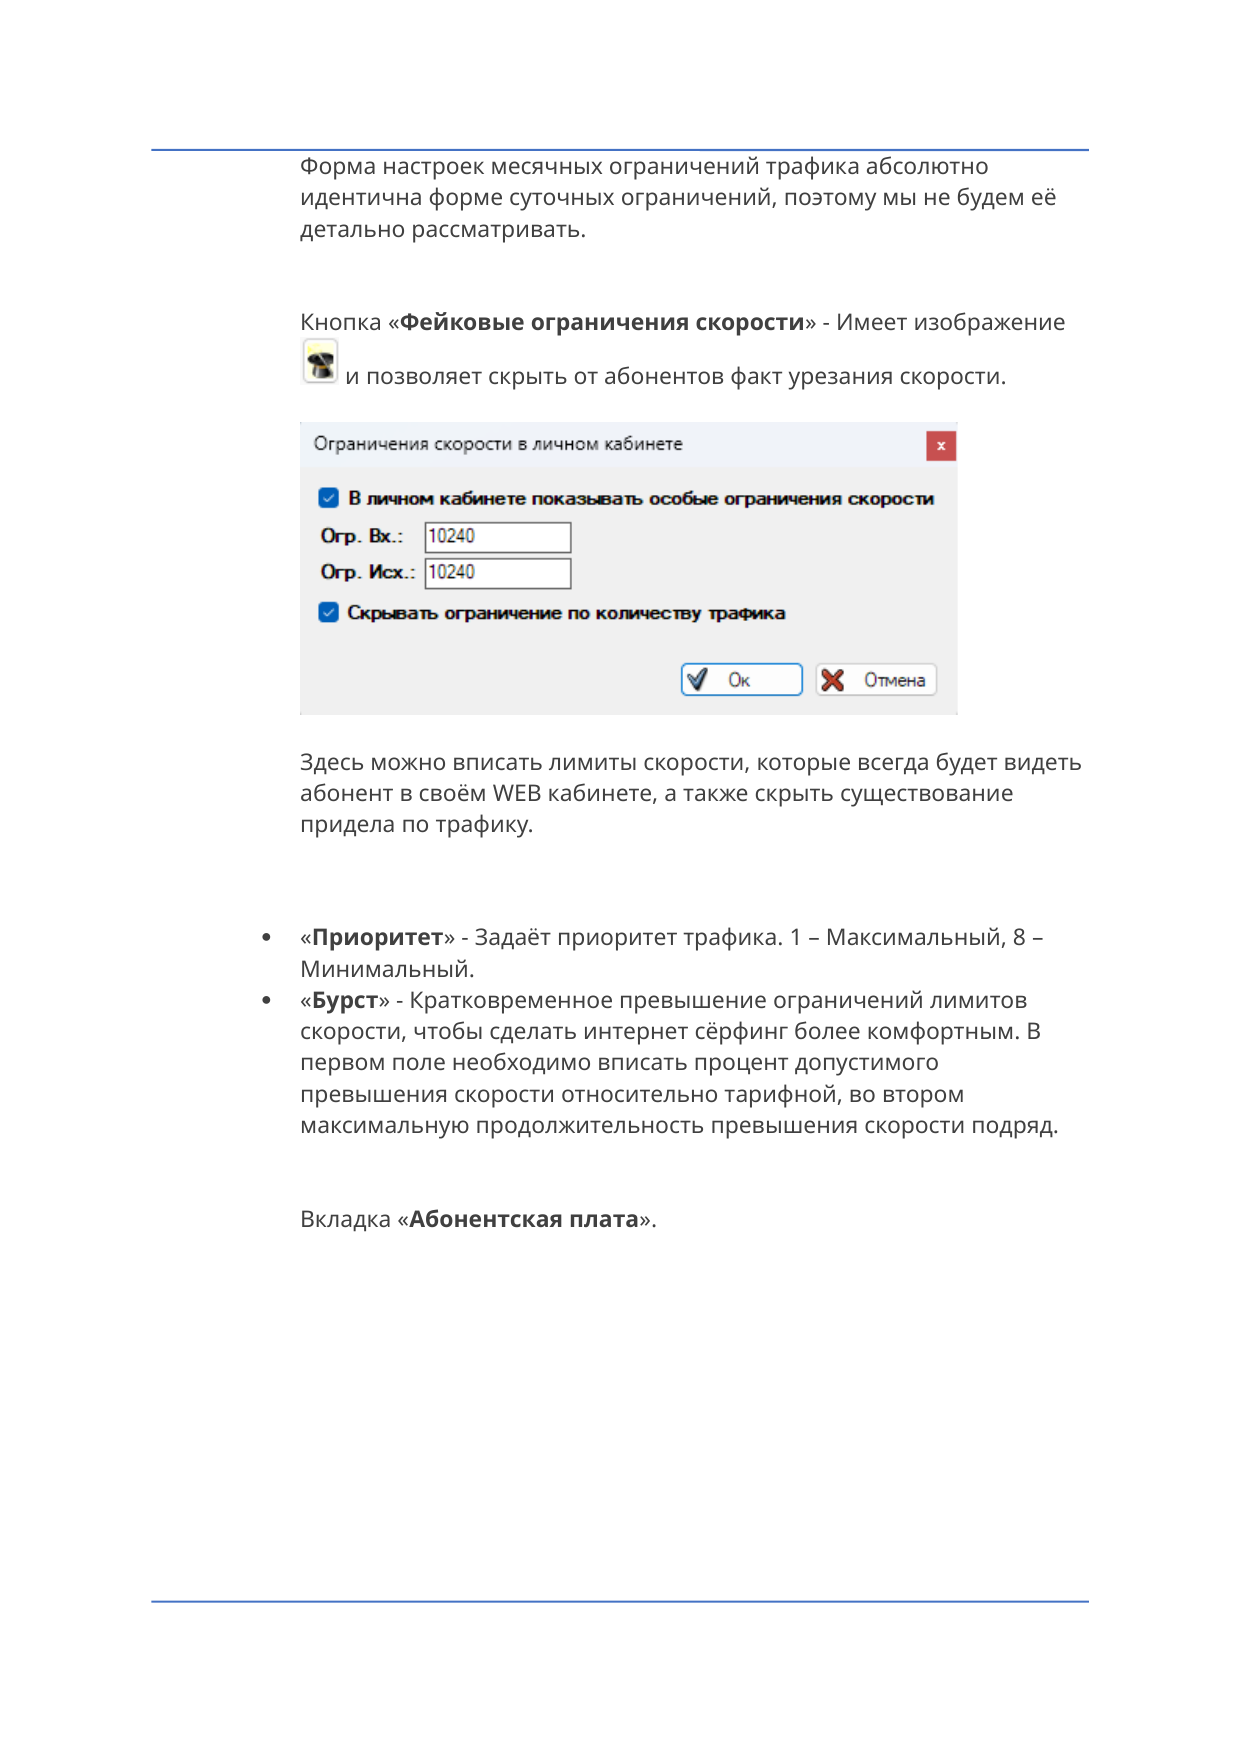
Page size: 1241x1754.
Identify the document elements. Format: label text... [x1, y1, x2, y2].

list «Приоритет» - Задаёт приоритет трафика. 1 – Максимальный, 8 – Минимальный. [262, 921, 1090, 984]
list Форма настроек месячных ограничений трафика абсолютно идентична форме суточных ограничений, поэтому мы не будем её детально рассматривать. [300, 150, 1090, 244]
picture [300, 422, 958, 715]
list Кнопка «Фейковые ограничения скорости» - Имеет изображение и позволяет скрыть от абонентов факт урезания скорости. [300, 306, 1090, 391]
list Вкладка «Абонентская плата». [300, 1203, 1090, 1234]
list «Бурст» - Кратковременное превышение ограничений лимитов скорости, чтобы сделать интернет сёрфинг более комфортным. В первом поле необходимо вписать процент допустимого превышения скорости относительно тарифной, во втором максимальную продолжительность превышения скорости подряд. [262, 984, 1090, 1140]
picture [300, 337, 339, 385]
list Здесь можно вписать лимиты скорости, которые всегда будет видеть абонент в своём WEB кабинете, а также скрыть существование придела по трафику. [300, 746, 1090, 839]
